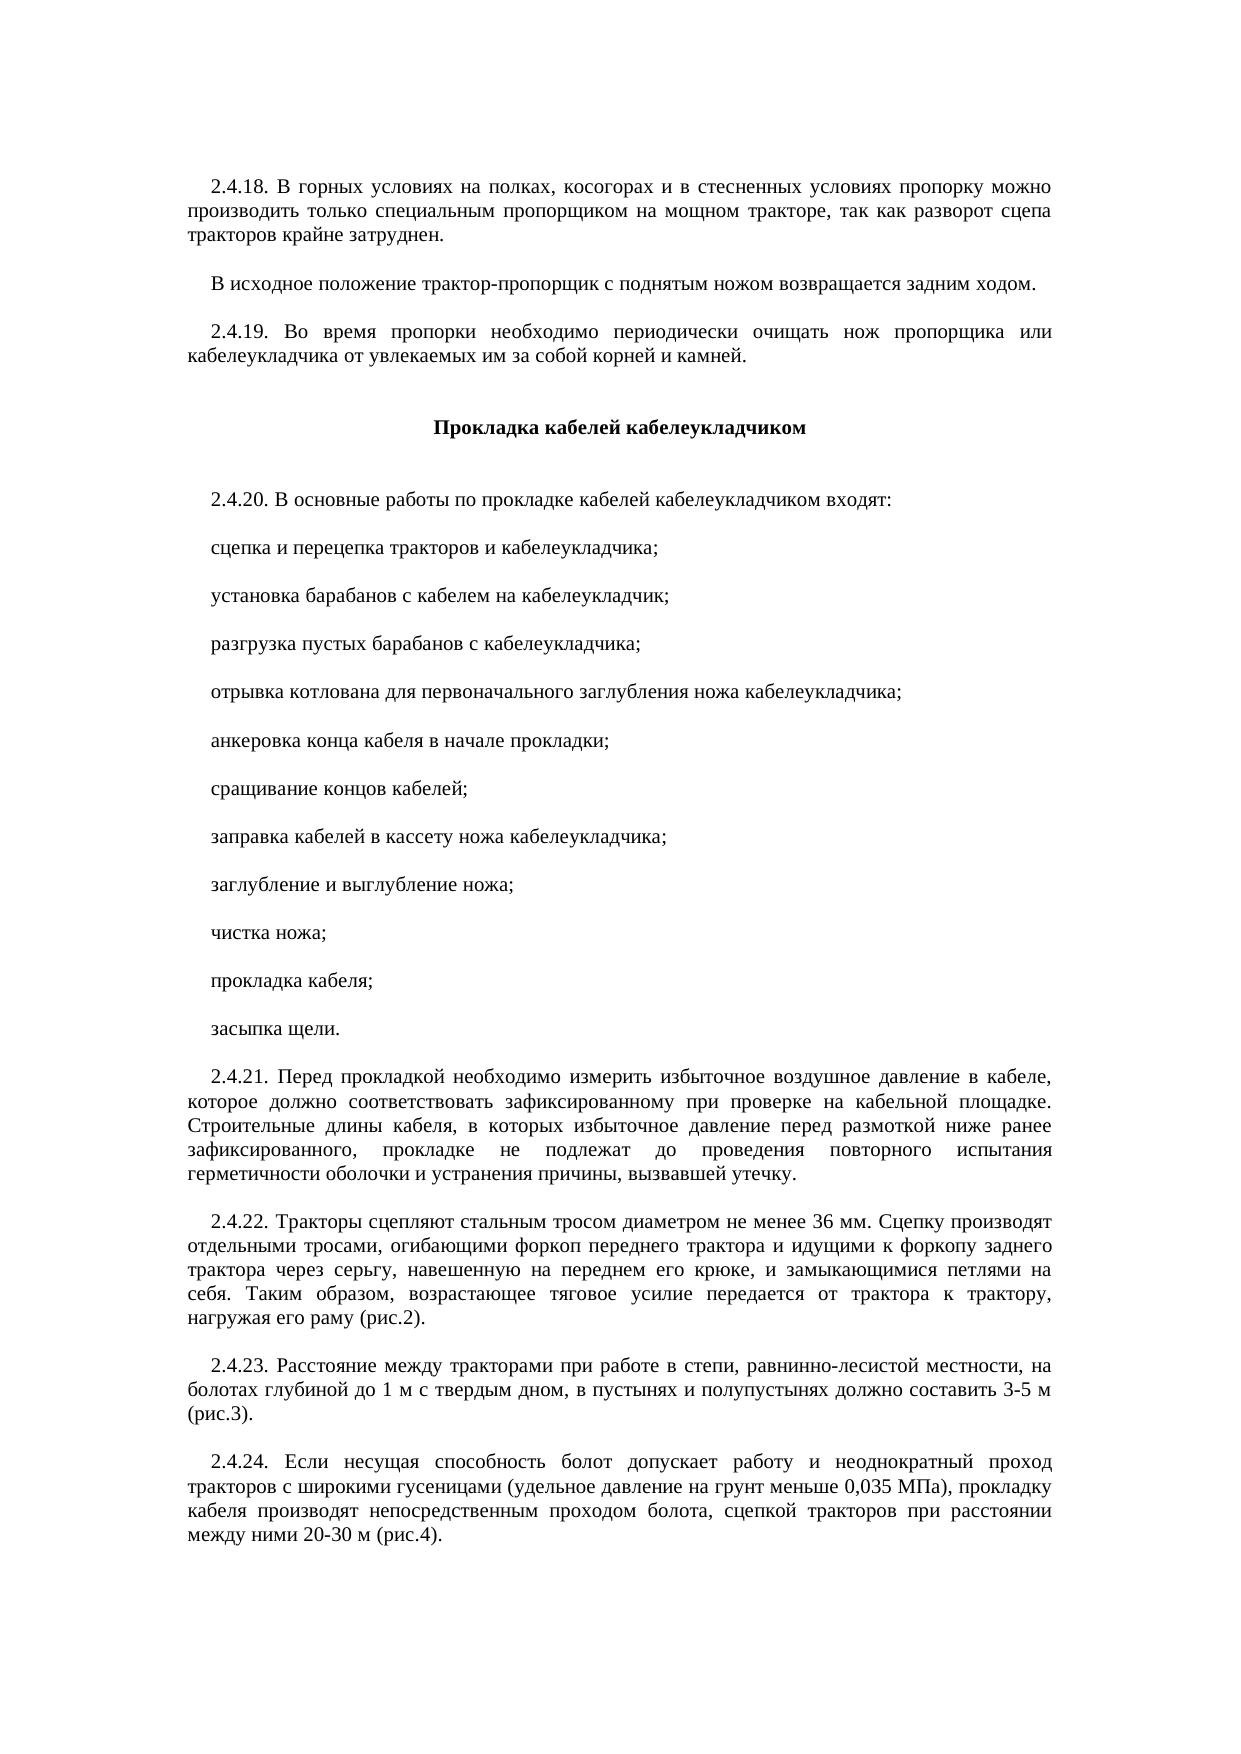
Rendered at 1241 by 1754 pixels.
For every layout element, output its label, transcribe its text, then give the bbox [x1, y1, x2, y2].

text заправка кабелей в кассету ножа кабелеукладчика; [187, 824, 1053, 848]
text 2.4.19. Во время пропорки необходимо периодически очищать нож пропорщика или кабелеукладчика от увлекаемых им за собой корней и камней. [187, 318, 1053, 367]
subtitle Прокладка кабелей кабелеукладчиком [187, 415, 1053, 439]
text 2.4.20. В основные работы по прокладке кабелей кабелеукладчиком входят: [187, 487, 1053, 511]
text 2.4.21. Перед прокладкой необходимо измерить избыточное воздушное давление в кабеле, которое должно соответствовать зафиксированному при проверке на кабельной площадке. Строительные длины кабеля, в которых избыточное давление перед размоткой ниже ранее зафиксированного, прокладке не подлежат до проведения повторного испытания герметичности оболочки и устранения причины, вызвавшей утечку. [187, 1064, 1053, 1185]
text заглубление и выглубление ножа; [187, 872, 1053, 896]
text В исходное положение трактор-пропорщик с поднятым ножом возвращается задним ходом. [187, 270, 1053, 294]
text засыпка щели. [187, 1016, 1053, 1040]
text 2.4.23. Расстояние между тракторами при работе в степи, равнинно-лесистой местности, на болотах глубиной до 1 м с твердым дном, в пустынях и полупустынях должно составить 3-5 м (рис.3). [187, 1353, 1053, 1425]
text разгрузка пустых барабанов с кабелеукладчика; [187, 631, 1053, 655]
text сращивание концов кабелей; [187, 776, 1053, 800]
text прокладка кабеля; [187, 968, 1053, 992]
text отрывка котлована для первоначального заглубления ножа кабелеукладчика; [187, 679, 1053, 703]
text чистка ножа; [187, 920, 1053, 944]
text установка барабанов с кабелем на кабелеукладчик; [187, 583, 1053, 607]
text 2.4.22. Тракторы сцепляют стальным тросом диаметром не менее 36 мм. Сцепку производят отдельными тросами, огибающими форкоп переднего трактора и идущими к форкопу заднего трактора через серьгу, навешенную на переднем его крюке, и замыкающимися петлями на себя. Таким образом, возрастающее тяговое усилие передается от трактора к трактору, нагружая его раму (рис.2). [187, 1209, 1053, 1329]
text 2.4.18. В горных условиях на полках, косогорах и в стесненных условиях пропорку можно производить только специальным пропорщиком на мощном тракторе, так как разворот сцепа тракторов крайне затруднен. [187, 174, 1053, 246]
text анкеровка конца кабеля в начале прокладки; [187, 727, 1053, 752]
text 2.4.24. Если несущая способность болот допускает работу и неоднократный проход тракторов с широкими гусеницами (удельное давление на грунт меньше 0,035 МПа), прокладку кабеля производят непосредственным проходом болота, сцепкой тракторов при расстоянии между ними 20-30 м (рис.4). [187, 1449, 1053, 1546]
text сцепка и перецепка тракторов и кабелеукладчика; [187, 535, 1053, 559]
